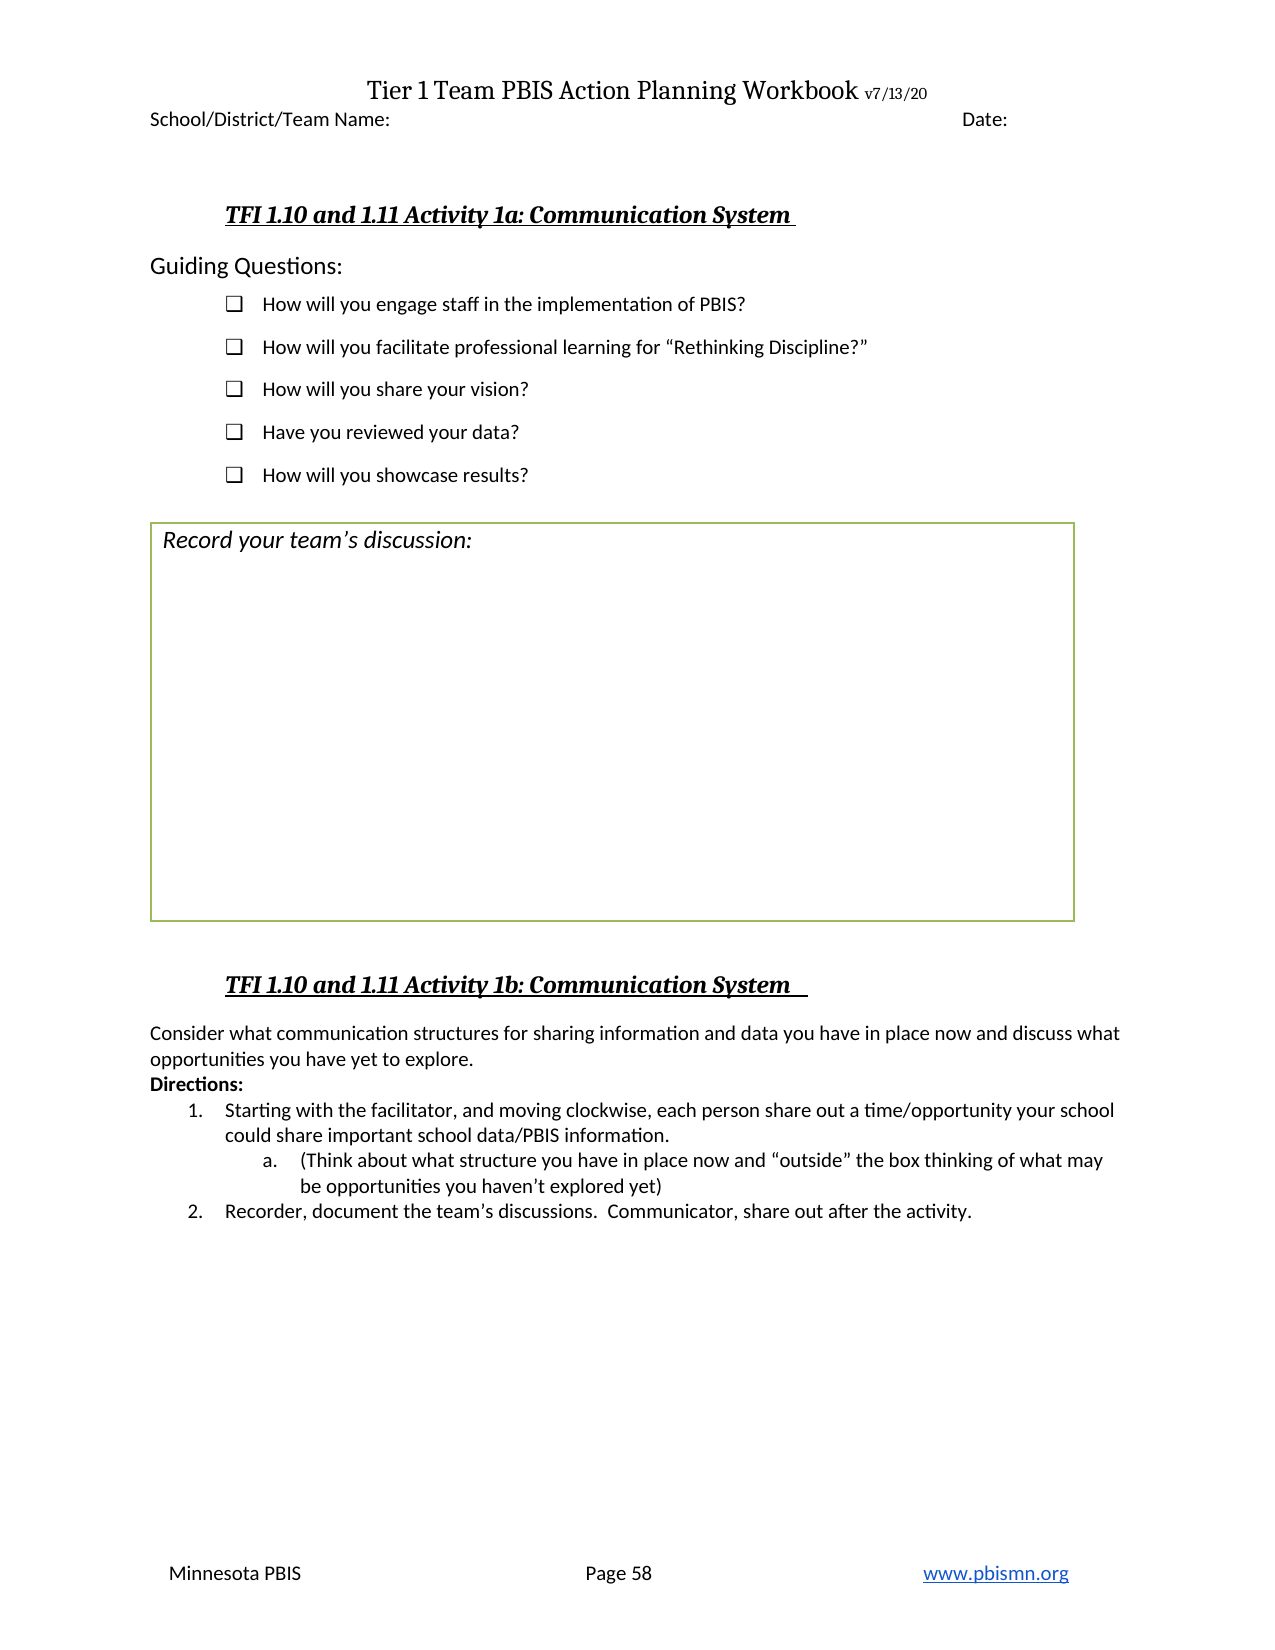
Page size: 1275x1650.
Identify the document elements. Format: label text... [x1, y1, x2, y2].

list How will you showcase results? [225, 451, 1125, 494]
list How will you share your vision? [225, 366, 1125, 409]
text Consider what communication structures for sharing information and data you have in place now and discuss what opportunities you have yet to explore. [150, 1021, 1125, 1071]
list Have you reviewed your data? [225, 409, 1125, 451]
text Directions: [150, 1071, 1125, 1097]
table_header Record your team’s discussion: [152, 524, 1073, 920]
list Starting with the facilitator, and moving clockwise, each person share out a time/opportunity your school could share important school data/PBIS information. [187, 1097, 1125, 1148]
subtitle TFI 1.10 and 1.11 Activity 1a: Communication System [225, 201, 1125, 229]
list (Think about what structure you have in place now and “outside” the box thinking of what may be opportunities you haven’t explored yet) [262, 1148, 1125, 1198]
subtitle TFI 1.10 and 1.11 Activity 1b: Communication System [225, 971, 1125, 1000]
list Recorder, document the team’s discussions. Communicator, share out after the activity. [187, 1198, 1125, 1224]
text Guiding Questions: [150, 250, 1125, 281]
list How will you engage staff in the implementation of PBIS? [225, 281, 1125, 323]
list How will you facilitate professional learning for “Rethinking Discipline?” [225, 323, 1125, 366]
